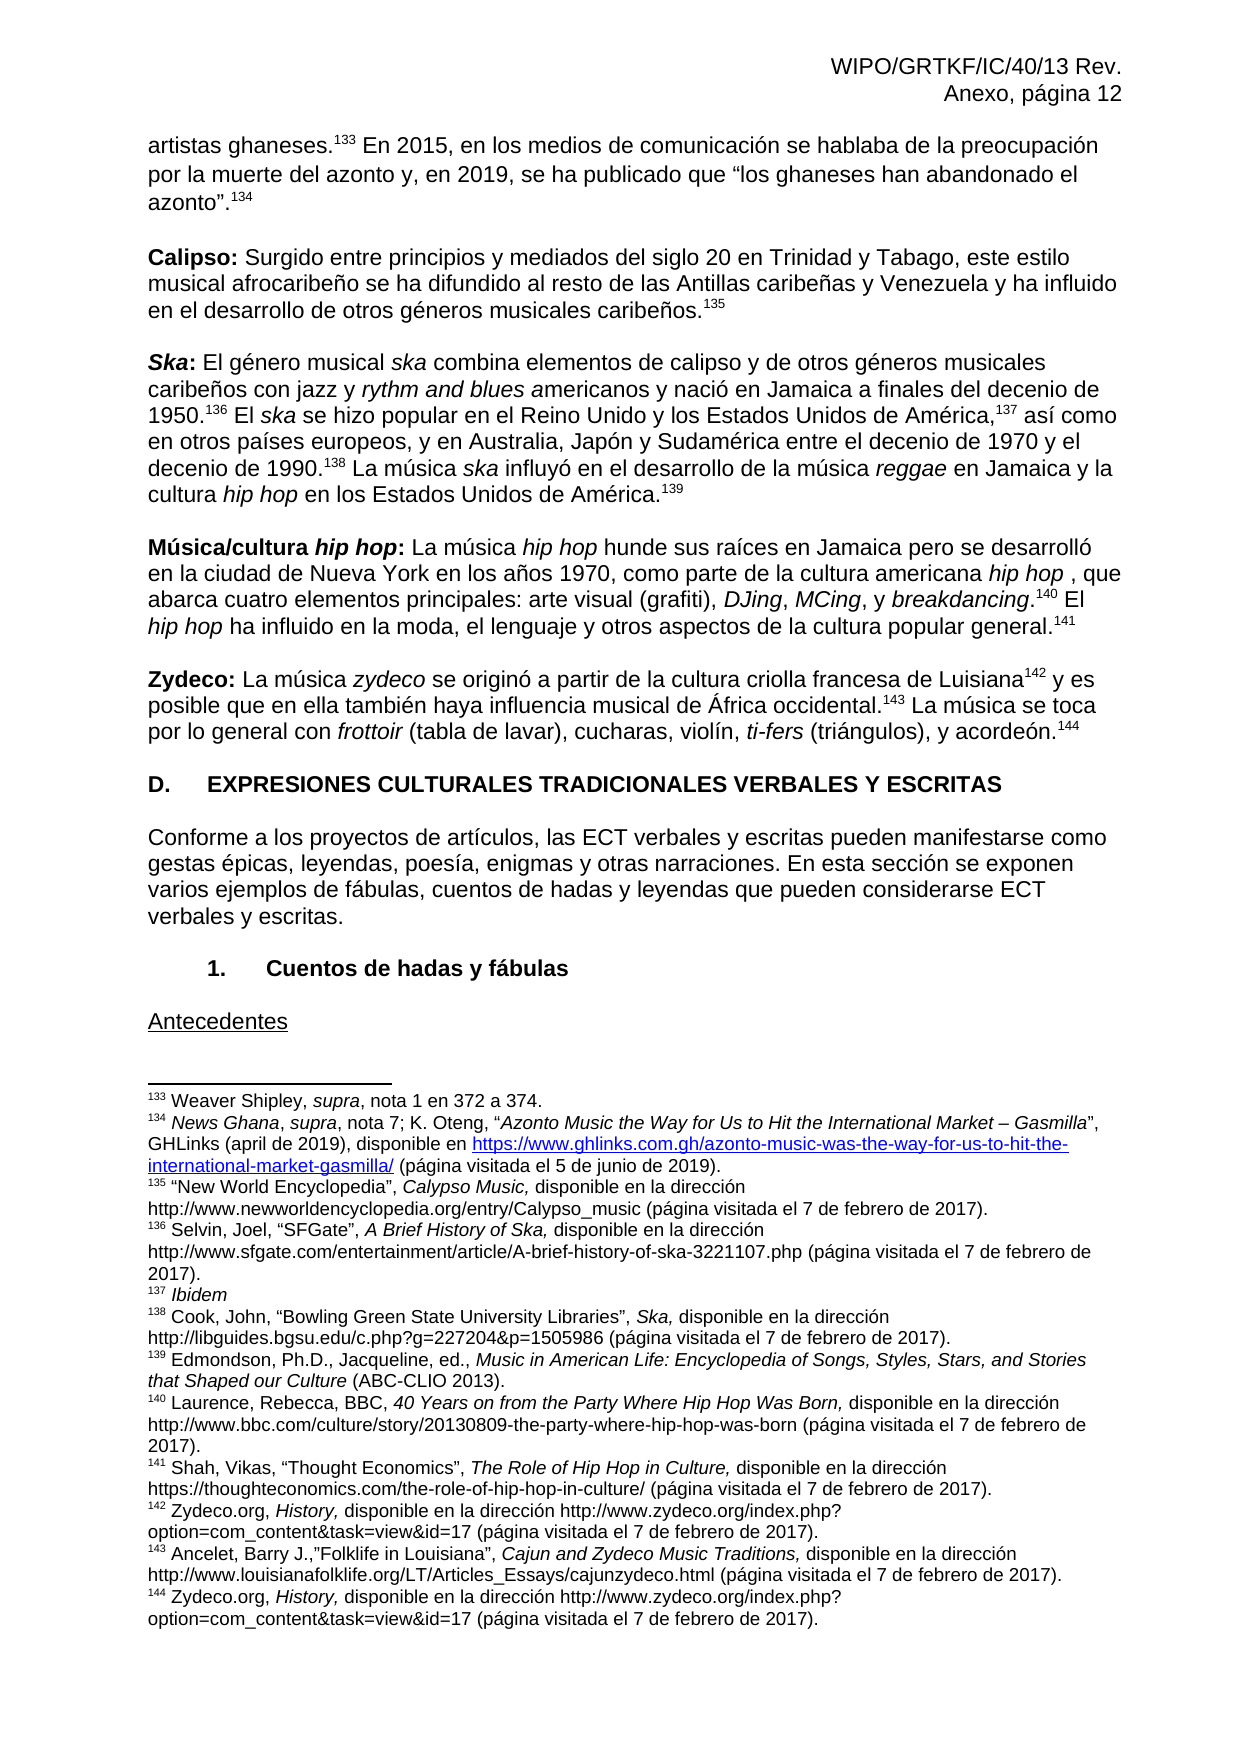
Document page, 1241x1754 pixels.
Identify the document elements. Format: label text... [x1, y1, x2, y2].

text Conforme a los proyectos de artículos, las ECT verbales y escritas pueden manifestarse como gestas épicas, leyendas, poesía, enigmas y otras narraciones. En esta sección se exponen varios ejemplos de fábulas, cuentos de hadas y leyendas que pueden considerarse ECT verbales y escritas. [148, 824, 1122, 929]
text Música/cultura hip hop: La música hip hop hunde sus raíces en Jamaica pero se desarrolló en la ciudad de Nueva York en los años 1970, como parte de la cultura americana hip hop , que abarca cuatro elementos principales: arte visual (grafiti), DJing, MCing, y breakdancing. El hip hop ha influido en la moda, el lenguaje y otros aspectos de la cultura popular general. [148, 534, 1122, 639]
text D. EXPRESIONES CULTURALES TRADICIONALES VERBALES Y ESCRITAS [148, 771, 1122, 797]
text Antecedentes [148, 1008, 1122, 1034]
text Calipso: Surgido entre principios y mediados del siglo 20 en Trinidad y Tabago, este estilo musical afrocaribeño se ha difundido al resto de las Antillas caribeñas y Venezuela y ha influido en el desarrollo de otros géneros musicales caribeños. [148, 244, 1122, 323]
text Ska: El género musical ska combina elementos de calipso y de otros géneros musicales caribeños con jazz y rythm and blues americanos y nació en Jamaica a finales del decenio de 1950. El ska se hizo popular en el Reino Unido y los Estados Unidos de América, así como en otros países europeos, y en Australia, Japón y Sudamérica entre el decenio de 1970 y el decenio de 1990. La música ska influyó en el desarrollo de la música reggae en Jamaica y la cultura hip hop en los Estados Unidos de América. [148, 349, 1122, 507]
text Zydeco: La música zydeco se originó a partir de la cultura criolla francesa de Luisiana y es posible que en ella también haya influencia musical de África occidental. La música se toca por lo general con frottoir (tabla de lavar), cucharas, violín, ti-fers (triángulos), y acordeón. [148, 666, 1122, 744]
text 1. Cuentos de hadas y fábulas [207, 955, 1122, 982]
text Azonto: El azonto es un género musical y un baile cuya popularidad local se debe al éxito que alcanzó en 2011 la canción “U Go Kill Me” del rapero ghanés Sarkodie, cuya popularidad internacional fue avivada por el tema “Azonto” de Fuse ODG, con sede en Londres. El objetivo de Fuse ODG al crear su canción fue proporcionar a los ghaneses de la diáspora un vínculo con la comunidad ghanesa. Desde entonces, el género se ha asociado a Ghana de forma continua. Artistas de otros países también empezaron a componer canciones de este género. El azonto está relacionado con la giga apaa del pueblo ga, así como con la danza kpanlogo propia de la costa de Ghana. Si el azonto es una versión de la apaa o algo nuevo que proviene de influencias culturales similares es objeto de debate, incluso por parte de los artistas ghaneses. En 2015, en los medios de comunicación se hablaba de la preocupación por la muerte del azonto y, en 2019, se ha publicado que “los ghaneses han abandonado el azonto”. [148, 132, 1122, 215]
